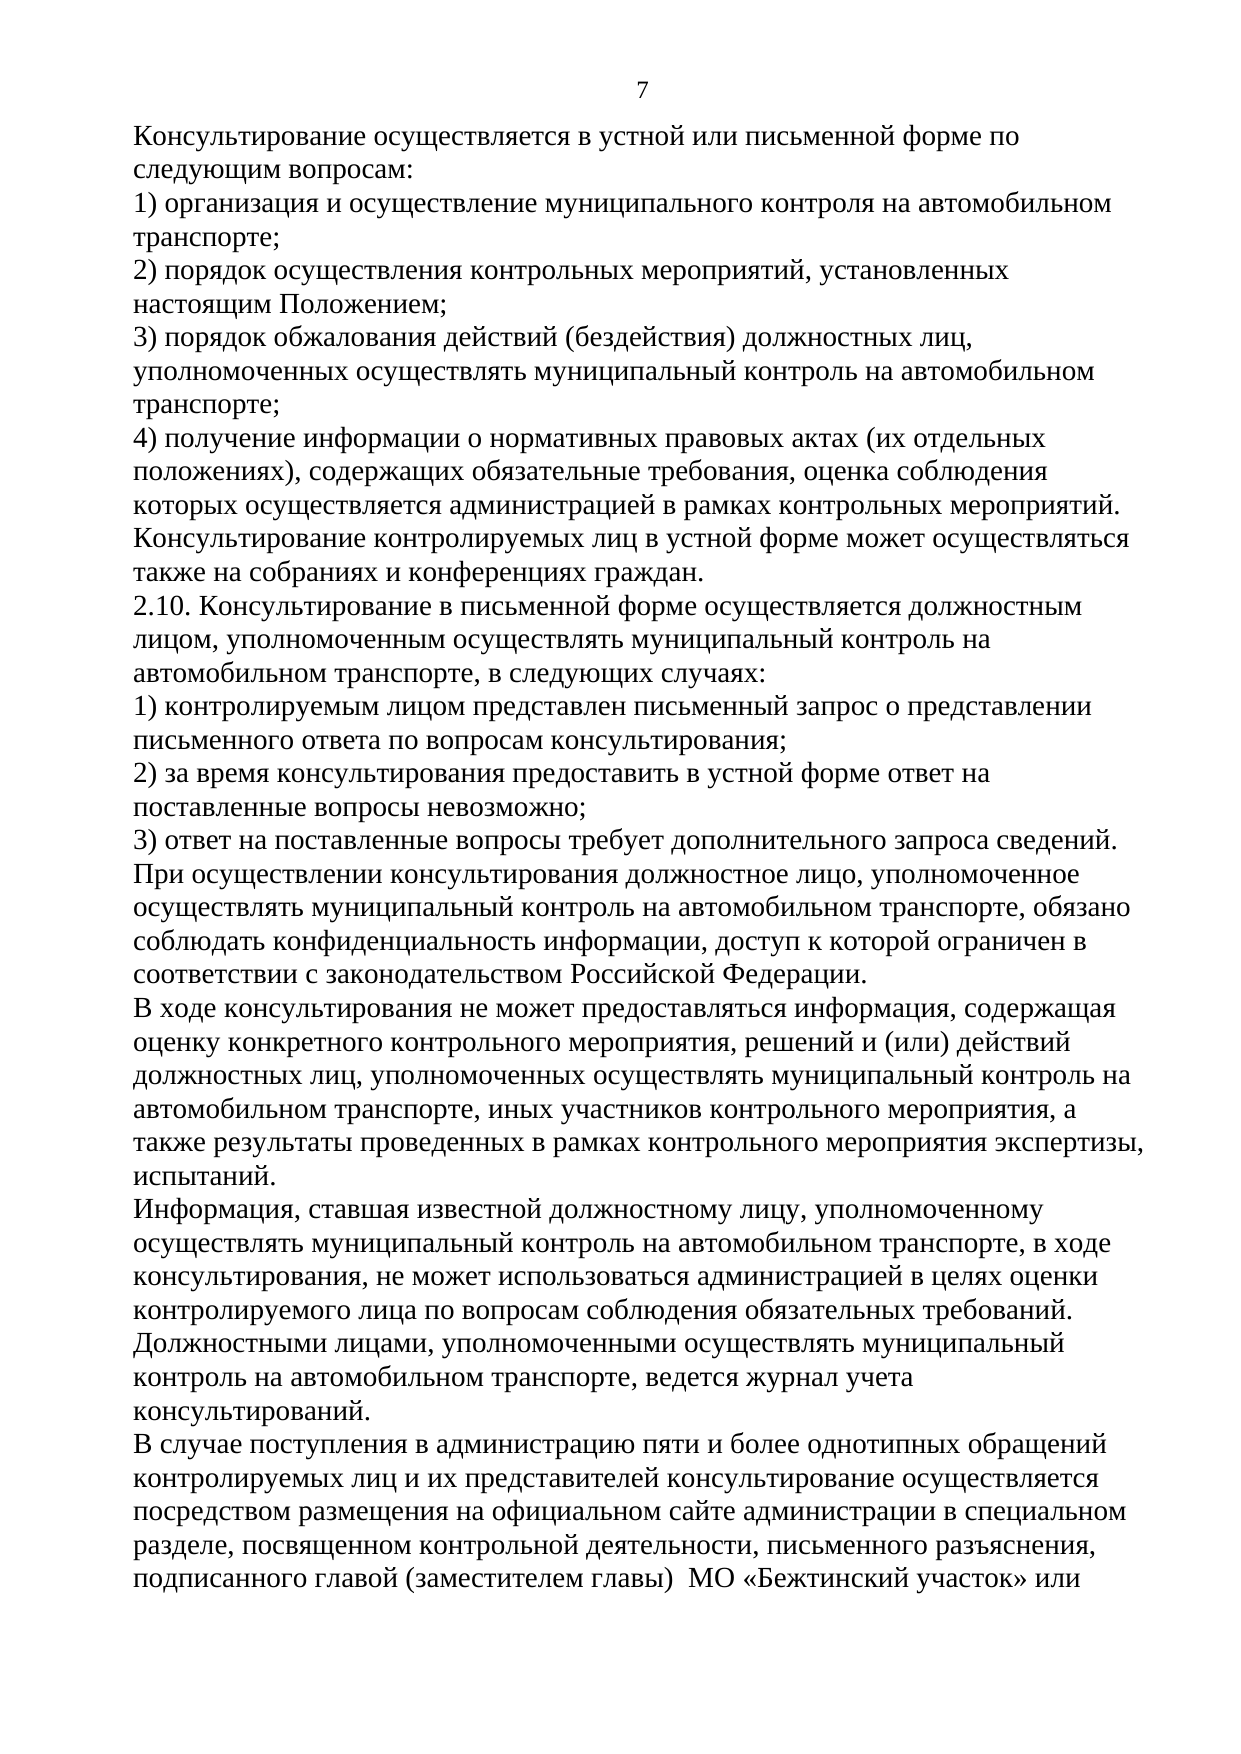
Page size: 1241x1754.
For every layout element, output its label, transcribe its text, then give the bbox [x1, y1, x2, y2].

text Информация, ставшая известной должностному лицу, уполномоченному осуществлять муниципальный контроль на автомобильном транспорте, в ходе консультирования, не может использоваться администрацией в целях оценки контролируемого лица по вопросам соблюдения обязательных требований. [133, 1191, 1152, 1326]
text При осуществлении консультирования должностное лицо, уполномоченное осуществлять муниципальный контроль на автомобильном транспорте, обязано соблюдать конфиденциальность информации, доступ к которой ограничен в соответствии с законодательством Российской Федерации. [133, 856, 1152, 990]
text В ходе консультирования не может предоставляться информация, содержащая оценку конкретного контрольного мероприятия, решений и (или) действий должностных лиц, уполномоченных осуществлять муниципальный контроль на автомобильном транспорте, иных участников контрольного мероприятия, а также результаты проведенных в рамках контрольного мероприятия экспертизы, испытаний. [133, 990, 1152, 1191]
text 2) порядок осуществления контрольных мероприятий, установленных настоящим Положением; [133, 252, 1152, 319]
text 3) порядок обжалования действий (бездействия) должностных лиц, уполномоченных осуществлять муниципальный контроль на автомобильном транспорте; [133, 319, 1152, 420]
text 2.10. Консультирование в письменной форме осуществляется должностным лицом, уполномоченным осуществлять муниципальный контроль на автомобильном транспорте, в следующих случаях: [133, 588, 1152, 688]
text Должностными лицами, уполномоченными осуществлять муниципальный контроль на автомобильном транспорте, ведется журнал учета консультирований. [133, 1326, 1152, 1426]
text 2) за время консультирования предоставить в устной форме ответ на поставленные вопросы невозможно; [133, 755, 1152, 822]
text Консультирование осуществляется в устной или письменной форме по следующим вопросам: [133, 118, 1152, 185]
text 3) ответ на поставленные вопросы требует дополнительного запроса сведений. [133, 822, 1152, 856]
text 1) контролируемым лицом представлен письменный запрос о представлении письменного ответа по вопросам консультирования; [133, 688, 1152, 755]
text 1) организация и осуществление муниципального контроля на автомобильном транспорте; [133, 185, 1152, 252]
text 4) получение информации о нормативных правовых актах (их отдельных положениях), содержащих обязательные требования, оценка соблюдения которых осуществляется администрацией в рамках контрольных мероприятий. [133, 420, 1152, 521]
text Консультирование контролируемых лиц в устной форме может осуществляться также на собраниях и конференциях граждан. [133, 521, 1152, 588]
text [133, 1426, 1152, 1594]
